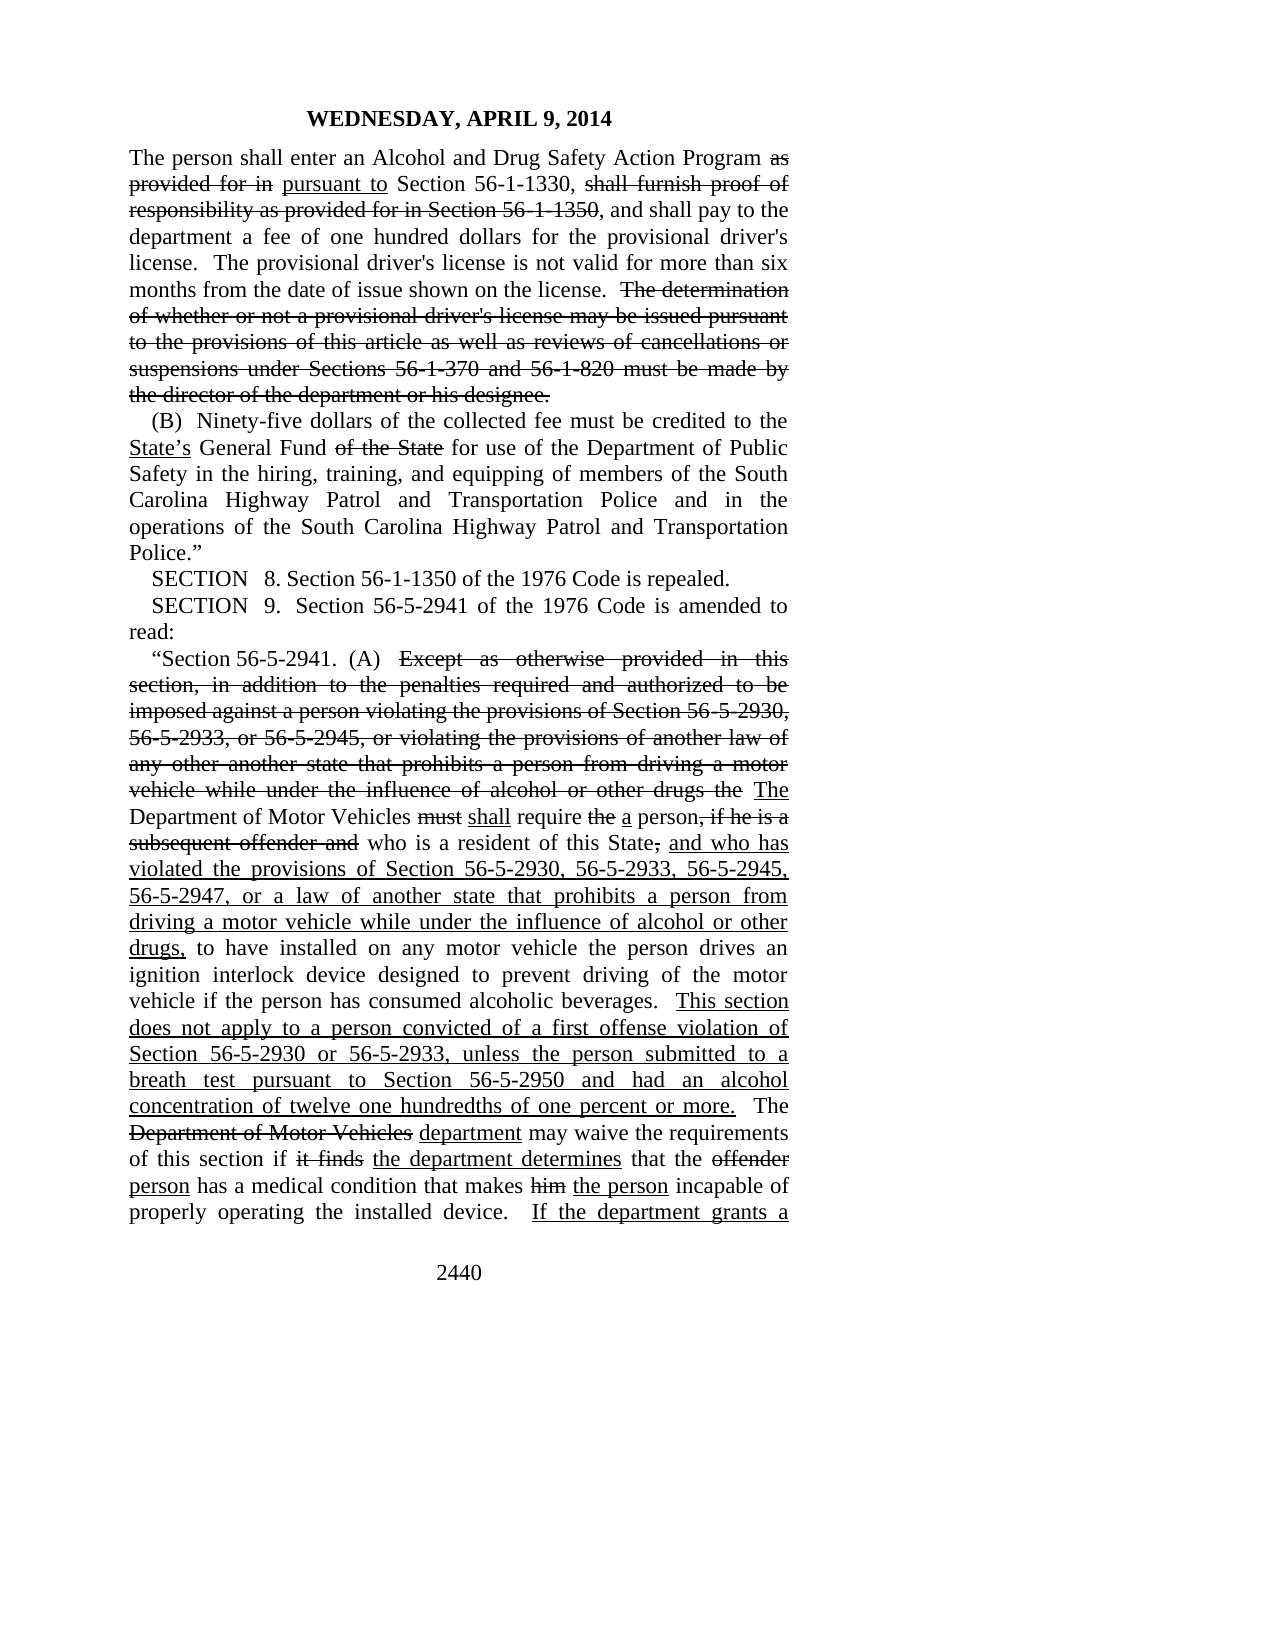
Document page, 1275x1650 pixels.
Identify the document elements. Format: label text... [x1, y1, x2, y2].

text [129, 144, 789, 343]
text SECTION 8. Section 56-1-1350 of the 1976 Code is repealed. [129, 566, 789, 592]
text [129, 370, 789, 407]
text (B) Ninety-five dollars of the collected fee must be credited to the State’s General Fund of the State for use of the Department of Public Safety in the hiring, training, and equipping of members of the South Carolina Highway Patrol and Transportation Police and in the operations of the South Carolina Highway Patrol and Transportation Police.” [129, 407, 789, 566]
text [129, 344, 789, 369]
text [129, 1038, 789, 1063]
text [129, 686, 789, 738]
text SECTION 9. Section 56-5-2941 of the 1976 Code is amended to read: [129, 592, 789, 644]
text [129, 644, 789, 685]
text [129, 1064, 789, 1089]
